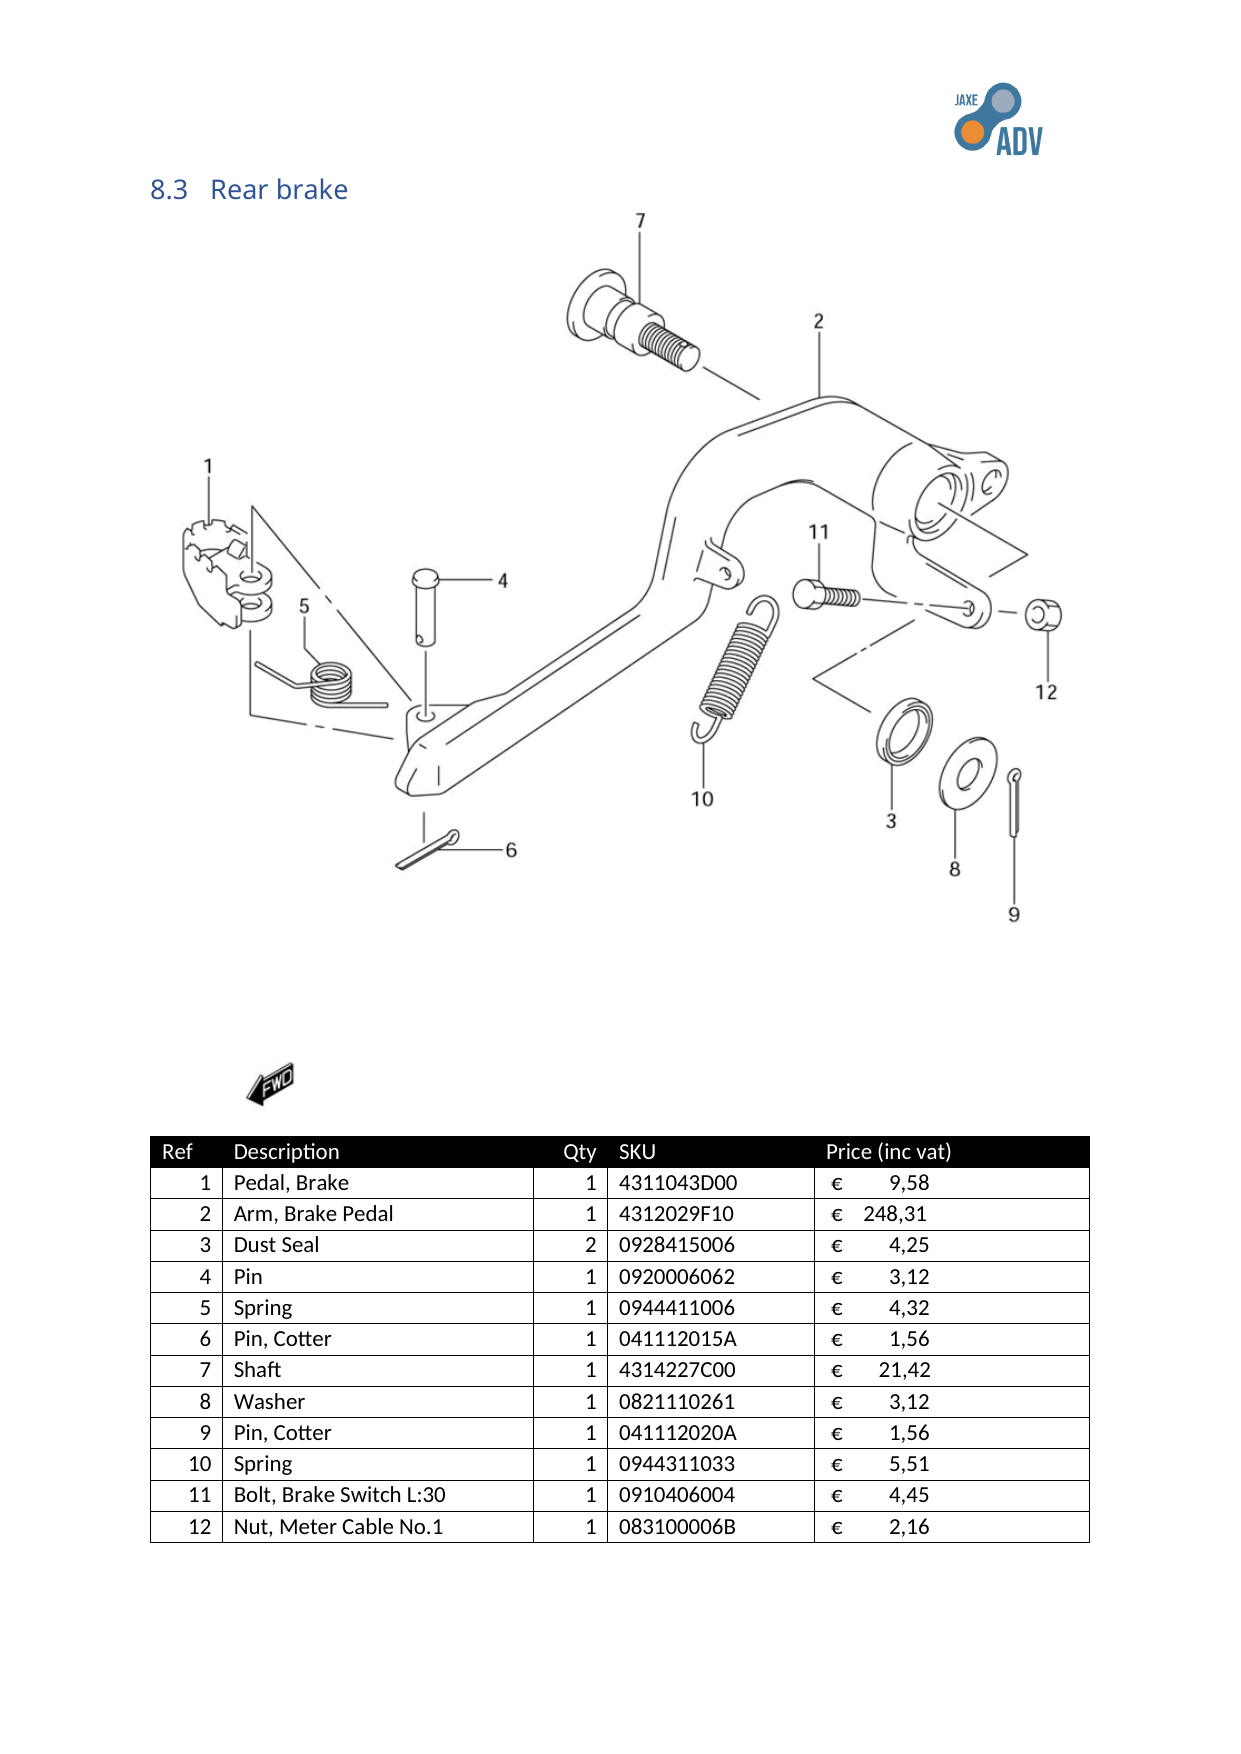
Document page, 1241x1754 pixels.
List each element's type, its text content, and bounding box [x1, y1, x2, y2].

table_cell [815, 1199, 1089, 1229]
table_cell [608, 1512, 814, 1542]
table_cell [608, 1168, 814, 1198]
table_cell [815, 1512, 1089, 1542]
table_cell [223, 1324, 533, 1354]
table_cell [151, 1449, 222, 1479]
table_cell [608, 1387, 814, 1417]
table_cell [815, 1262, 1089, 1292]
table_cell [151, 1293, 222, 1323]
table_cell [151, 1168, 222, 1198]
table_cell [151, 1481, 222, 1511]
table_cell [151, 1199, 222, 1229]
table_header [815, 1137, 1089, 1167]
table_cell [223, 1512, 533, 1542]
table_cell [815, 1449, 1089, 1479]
picture [905, 73, 1091, 167]
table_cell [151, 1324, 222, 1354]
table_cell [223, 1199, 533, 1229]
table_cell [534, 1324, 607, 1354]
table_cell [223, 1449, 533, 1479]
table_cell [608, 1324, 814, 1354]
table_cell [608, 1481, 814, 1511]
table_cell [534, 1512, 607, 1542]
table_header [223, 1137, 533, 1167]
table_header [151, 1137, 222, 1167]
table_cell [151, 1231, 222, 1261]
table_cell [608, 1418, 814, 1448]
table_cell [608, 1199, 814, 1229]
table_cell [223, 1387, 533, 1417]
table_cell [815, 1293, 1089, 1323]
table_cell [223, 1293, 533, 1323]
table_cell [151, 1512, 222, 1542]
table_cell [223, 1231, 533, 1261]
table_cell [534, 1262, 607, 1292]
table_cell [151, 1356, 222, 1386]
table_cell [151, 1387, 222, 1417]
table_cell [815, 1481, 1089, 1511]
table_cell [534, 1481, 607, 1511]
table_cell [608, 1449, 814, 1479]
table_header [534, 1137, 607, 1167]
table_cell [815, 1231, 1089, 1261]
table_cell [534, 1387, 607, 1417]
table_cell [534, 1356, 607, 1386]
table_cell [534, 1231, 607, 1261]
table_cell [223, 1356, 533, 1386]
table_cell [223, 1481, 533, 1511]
picture [150, 210, 1091, 1117]
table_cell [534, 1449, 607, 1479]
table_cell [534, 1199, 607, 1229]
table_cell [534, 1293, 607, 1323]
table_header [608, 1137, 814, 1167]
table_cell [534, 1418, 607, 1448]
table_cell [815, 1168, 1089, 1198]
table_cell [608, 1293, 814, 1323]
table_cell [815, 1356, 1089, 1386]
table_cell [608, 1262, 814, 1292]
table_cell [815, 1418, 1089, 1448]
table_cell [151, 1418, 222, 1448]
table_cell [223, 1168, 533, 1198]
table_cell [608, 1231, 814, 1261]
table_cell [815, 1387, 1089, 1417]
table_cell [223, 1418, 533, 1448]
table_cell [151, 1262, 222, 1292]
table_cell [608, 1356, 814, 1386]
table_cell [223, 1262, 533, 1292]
subtitle Rear brake [150, 170, 1090, 207]
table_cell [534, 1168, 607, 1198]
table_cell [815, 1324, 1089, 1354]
